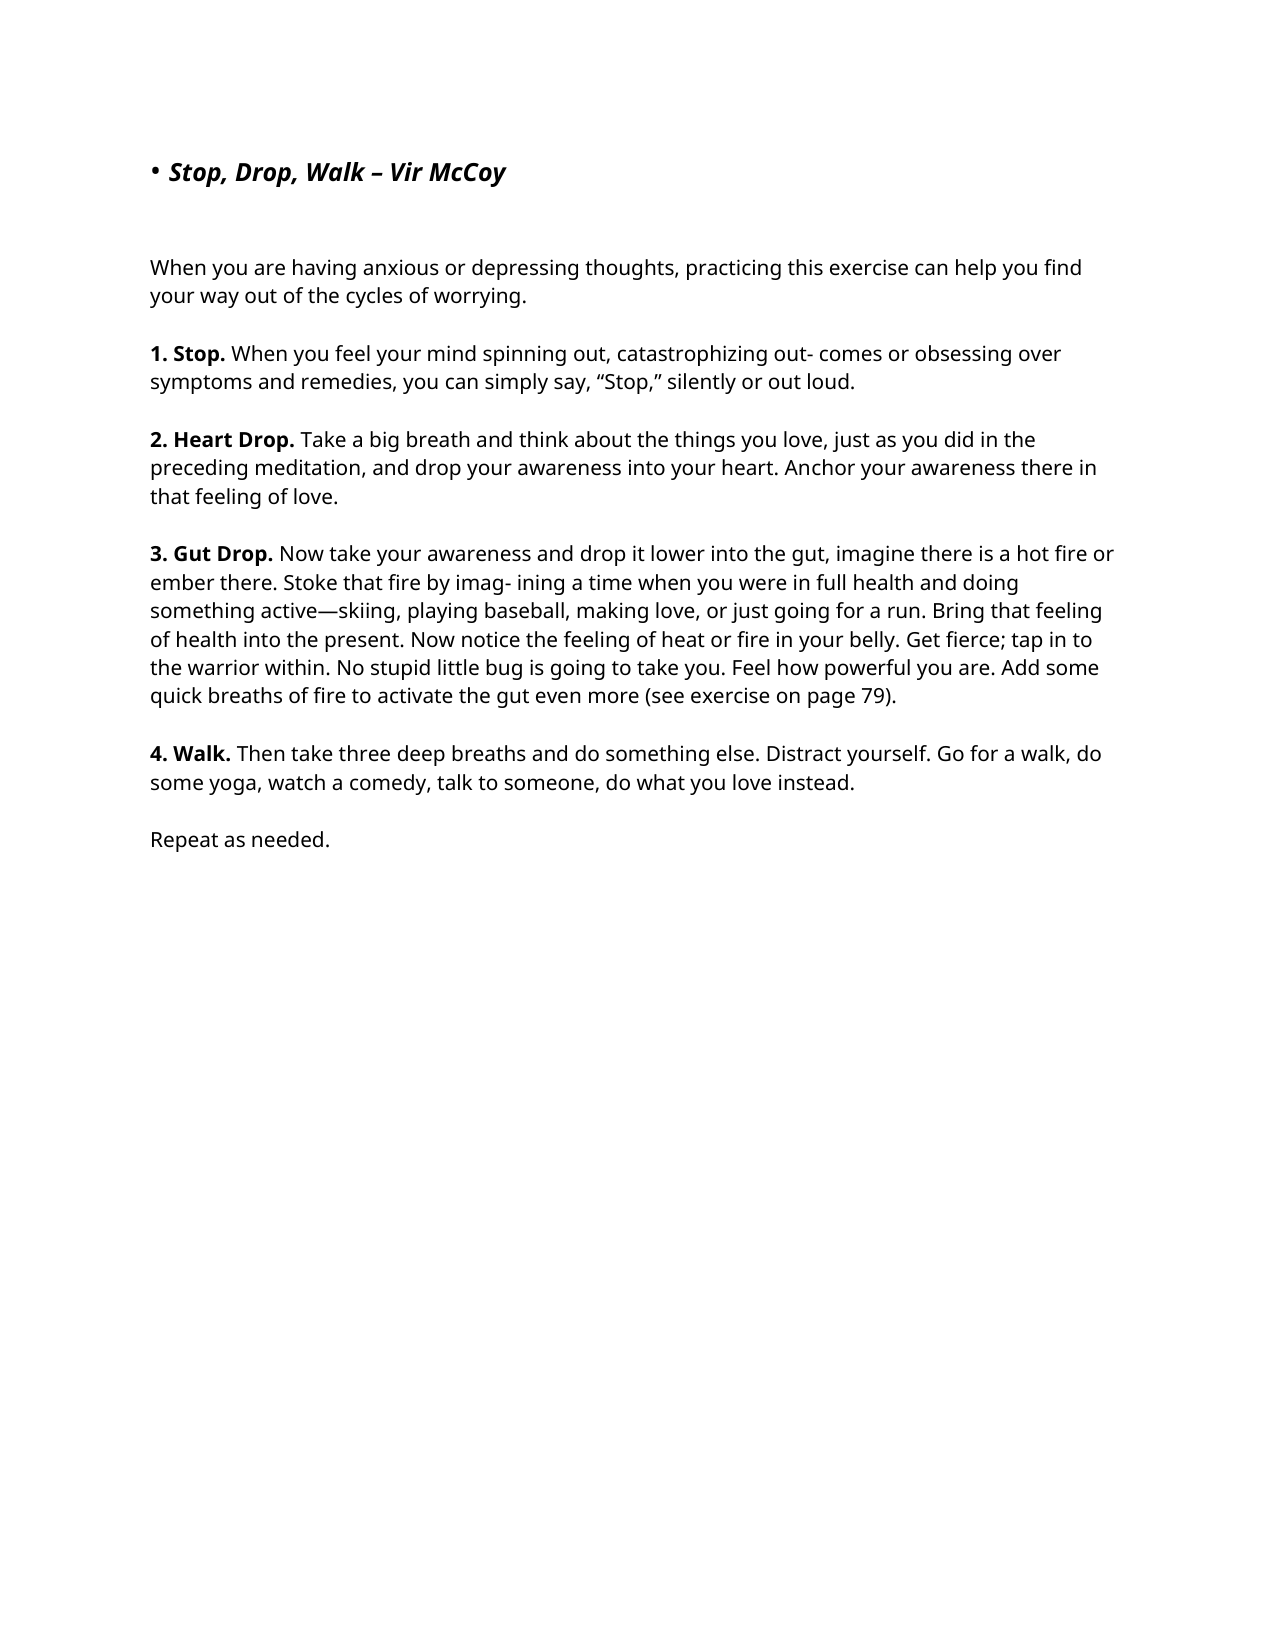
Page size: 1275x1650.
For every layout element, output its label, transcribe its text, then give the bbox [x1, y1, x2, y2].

text Repeat as needed. [150, 825, 1125, 854]
text 3. Gut Drop. Now take your awareness and drop it lower into the gut, imagine there is a hot fire or ember there. Stoke that fire by imag- ining a time when you were in full health and doing something active—skiing, playing baseball, making love, or just going for a run. Bring that feeling of health into the present. Now notice the feeling of heat or fire in your belly. Get fierce; tap in to the warrior within. No stupid little bug is going to take you. Feel how powerful you are. Add some quick breaths of fire to activate the gut even more (see exercise on page 79). [150, 539, 1125, 710]
text 2. Heart Drop. Take a big breath and think about the things you love, just as you did in the preceding meditation, and drop your awareness into your heart. Anchor your awareness there in that feeling of love. [150, 425, 1125, 510]
text When you are having anxious or depressing thoughts, practicing this exercise can help you find your way out of the cycles of worrying. [150, 219, 1125, 310]
text 4. Walk. Then take three deep breaths and do something else. Distract yourself. Go for a walk, do some yoga, watch a comedy, talk to someone, do what you love instead. [150, 739, 1125, 796]
text • Stop, Drop, Walk – Vir McCoy [150, 150, 1125, 190]
text 1. Stop. When you feel your mind spinning out, catastrophizing out- comes or obsessing over symptoms and remedies, you can simply say, “Stop,” silently or out loud. [150, 339, 1125, 396]
